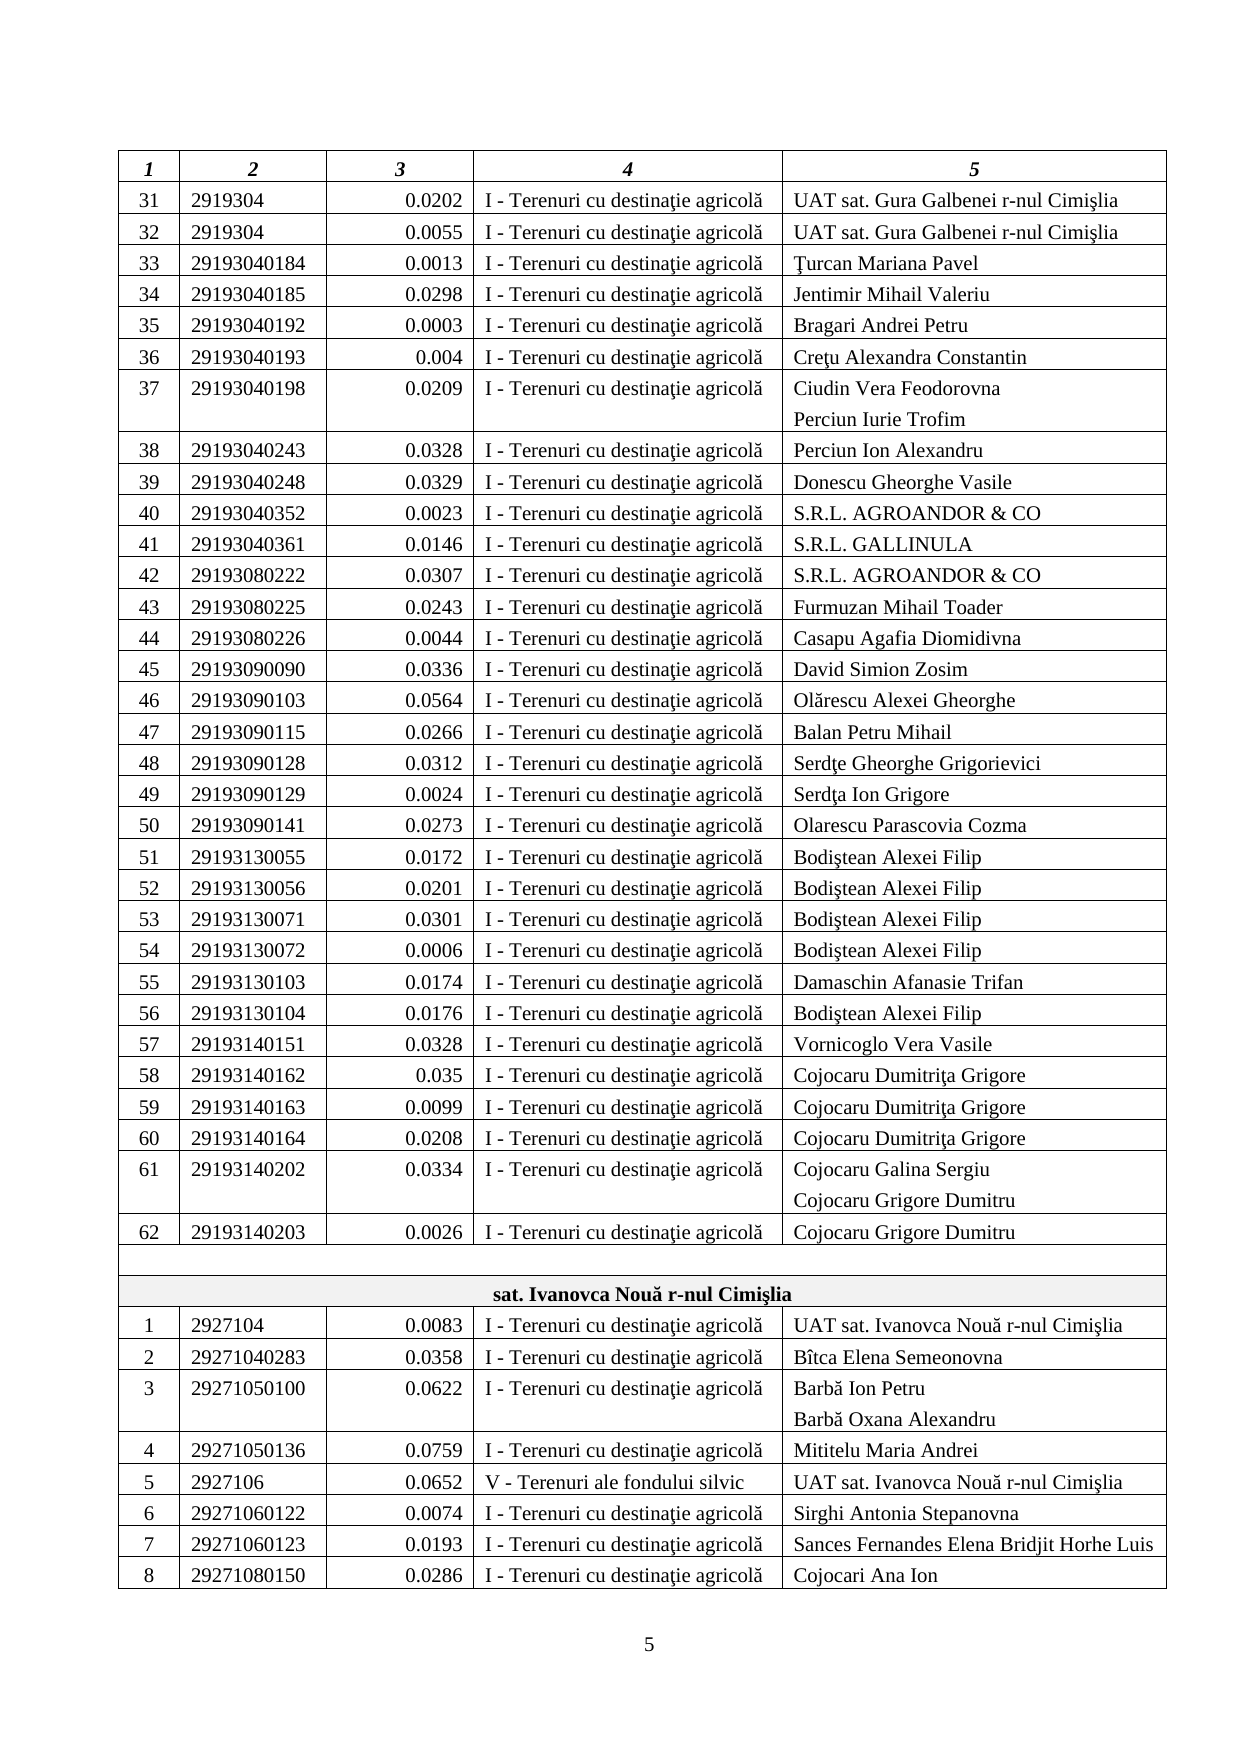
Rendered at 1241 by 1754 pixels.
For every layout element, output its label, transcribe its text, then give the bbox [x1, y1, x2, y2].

table_cell 0.0358 [327, 1339, 473, 1369]
table_cell 62 [119, 1214, 179, 1244]
table_cell 29193040185 [180, 276, 326, 306]
table_cell 37 [119, 370, 179, 400]
table_cell 29193040248 [180, 464, 326, 494]
table_cell Olărescu Alexei Gheorghe [783, 682, 1166, 712]
table_cell 0.0099 [327, 1089, 473, 1119]
table_cell I - Terenuri cu destinaţie agricolă [474, 1339, 782, 1369]
table_cell 29193040352 [180, 495, 326, 525]
table_cell Bodiştean Alexei Filip [783, 932, 1166, 962]
table_cell Serdţe Gheorghe Grigorievici [783, 745, 1166, 775]
table_cell Bodiştean Alexei Filip [783, 901, 1166, 931]
table_cell 0.0334 [327, 1151, 473, 1181]
table_cell Bodiştean Alexei Filip [783, 870, 1166, 900]
table_cell I - Terenuri cu destinaţie agricolă [474, 1557, 782, 1587]
table_cell I - Terenuri cu destinaţie agricolă [474, 682, 782, 712]
table_cell Cojocaru Grigore Dumitru [783, 1181, 1166, 1212]
table_cell Balan Petru Mihail [783, 714, 1166, 744]
table_cell 0.0006 [327, 932, 473, 962]
table_cell Creţu Alexandra Constantin [783, 339, 1166, 369]
table_cell 0.0083 [327, 1307, 473, 1337]
table_cell 0.0266 [327, 714, 473, 744]
table_cell 31 [119, 182, 179, 212]
table_cell Serdţa Ion Grigore [783, 776, 1166, 806]
table_cell 0.0146 [327, 526, 473, 556]
table_cell 29193090090 [180, 651, 326, 681]
table_cell UAT sat. Gura Galbenei r-nul Cimişlia [783, 214, 1166, 244]
table_cell 38 [119, 432, 179, 462]
table_cell 0.0013 [327, 245, 473, 275]
table_cell 5 [119, 1464, 179, 1494]
table_cell Bîtca Elena Semeonovna [783, 1339, 1166, 1369]
table_cell 29193080226 [180, 620, 326, 650]
table_cell 43 [119, 589, 179, 619]
table_cell I - Terenuri cu destinaţie agricolă [474, 1370, 782, 1400]
table_cell 0.004 [327, 339, 473, 369]
table_cell Furmuzan Mihail Toader [783, 589, 1166, 619]
table_cell I - Terenuri cu destinaţie agricolă [474, 1026, 782, 1056]
table_cell [474, 1181, 782, 1212]
table_cell 0.0044 [327, 620, 473, 650]
table_cell I - Terenuri cu destinaţie agricolă [474, 557, 782, 587]
table_cell 0.0329 [327, 464, 473, 494]
table_cell I - Terenuri cu destinaţie agricolă [474, 1089, 782, 1119]
table_cell 35 [119, 307, 179, 337]
table_cell S.R.L. AGROANDOR & CO [783, 557, 1166, 587]
table_cell 2927106 [180, 1464, 326, 1494]
table_cell 29193130104 [180, 995, 326, 1025]
table_cell UAT sat. Ivanovca Nouă r-nul Cimişlia [783, 1464, 1166, 1494]
table_cell sat. Ivanovca Nouă r-nul Cimişlia [119, 1276, 1166, 1306]
table_cell I - Terenuri cu destinaţie agricolă [474, 1120, 782, 1150]
table_cell David Simion Zosim [783, 651, 1166, 681]
table_cell I - Terenuri cu destinaţie agricolă [474, 714, 782, 744]
table_cell 57 [119, 1026, 179, 1056]
table_cell 29193090129 [180, 776, 326, 806]
table_cell I - Terenuri cu destinaţie agricolă [474, 1432, 782, 1462]
table_cell Mititelu Maria Andrei [783, 1432, 1166, 1462]
table_cell 29193080225 [180, 589, 326, 619]
table_cell 29193040192 [180, 307, 326, 337]
table_cell Cojocaru Dumitriţa Grigore [783, 1089, 1166, 1119]
table_header 5 [783, 151, 1166, 181]
table_cell Cojocaru Grigore Dumitru [783, 1214, 1166, 1244]
table_cell Olarescu Parascovia Cozma [783, 807, 1166, 837]
table_cell [327, 1181, 473, 1212]
table_cell 29271060123 [180, 1526, 326, 1556]
table_cell 0.035 [327, 1057, 473, 1087]
table_cell [119, 1181, 179, 1212]
table_cell [119, 1400, 179, 1431]
table_cell 29193040184 [180, 245, 326, 275]
table_cell 29193140151 [180, 1026, 326, 1056]
table_cell 29193090141 [180, 807, 326, 837]
table_cell [327, 400, 473, 431]
table_cell 0.0003 [327, 307, 473, 337]
table_cell 0.0312 [327, 745, 473, 775]
table_cell S.R.L. AGROANDOR & CO [783, 495, 1166, 525]
table_cell I - Terenuri cu destinaţie agricolă [474, 870, 782, 900]
table_cell 0.0328 [327, 432, 473, 462]
table_cell 0.0301 [327, 901, 473, 931]
table_cell 0.0336 [327, 651, 473, 681]
table_cell 0.0298 [327, 276, 473, 306]
table_cell Vornicoglo Vera Vasile [783, 1026, 1166, 1056]
table_cell 29193130072 [180, 932, 326, 962]
table_cell I - Terenuri cu destinaţie agricolă [474, 901, 782, 931]
table_cell Perciun Ion Alexandru [783, 432, 1166, 462]
table_cell I - Terenuri cu destinaţie agricolă [474, 339, 782, 369]
table_cell 0.0172 [327, 839, 473, 869]
table_cell 0.0208 [327, 1120, 473, 1150]
table_cell 46 [119, 682, 179, 712]
table_cell 29271080150 [180, 1557, 326, 1587]
table_cell I - Terenuri cu destinaţie agricolă [474, 1151, 782, 1181]
table_cell Sirghi Antonia Stepanovna [783, 1495, 1166, 1525]
table_cell 29193140202 [180, 1151, 326, 1181]
table_cell [180, 1400, 326, 1431]
table_cell I - Terenuri cu destinaţie agricolă [474, 245, 782, 275]
table_cell 45 [119, 651, 179, 681]
table_cell 56 [119, 995, 179, 1025]
table_cell 0.0307 [327, 557, 473, 587]
table_cell 29271050136 [180, 1432, 326, 1462]
table_cell I - Terenuri cu destinaţie agricolă [474, 839, 782, 869]
table_cell 40 [119, 495, 179, 525]
table_cell I - Terenuri cu destinaţie agricolă [474, 432, 782, 462]
table_cell I - Terenuri cu destinaţie agricolă [474, 620, 782, 650]
table_cell Casapu Agafia Diomidivna [783, 620, 1166, 650]
table_cell 48 [119, 745, 179, 775]
table_cell 29193140163 [180, 1089, 326, 1119]
table_cell I - Terenuri cu destinaţie agricolă [474, 1307, 782, 1337]
table_cell I - Terenuri cu destinaţie agricolă [474, 526, 782, 556]
table_cell I - Terenuri cu destinaţie agricolă [474, 276, 782, 306]
table_cell 0.0193 [327, 1526, 473, 1556]
table_cell [119, 1245, 1166, 1275]
table_cell 32 [119, 214, 179, 244]
table_header 2 [180, 151, 326, 181]
table_cell 29271040283 [180, 1339, 326, 1369]
table_cell [474, 400, 782, 431]
table_cell Perciun Iurie Trofim [783, 400, 1166, 431]
table_cell 34 [119, 276, 179, 306]
table_cell 29193090103 [180, 682, 326, 712]
table_cell 29193130071 [180, 901, 326, 931]
table_cell 2927104 [180, 1307, 326, 1337]
table_cell 0.0176 [327, 995, 473, 1025]
table_cell Sances Fernandes Elena Bridjit Horhe Luis [783, 1526, 1166, 1556]
table_cell I - Terenuri cu destinaţie agricolă [474, 307, 782, 337]
table_cell 29193130055 [180, 839, 326, 869]
table_cell 0.0564 [327, 682, 473, 712]
table_cell Barbă Ion Petru [783, 1370, 1166, 1400]
table_cell 44 [119, 620, 179, 650]
table_cell V - Terenuri ale fondului silvic [474, 1464, 782, 1494]
table_cell 0.0024 [327, 776, 473, 806]
table_cell 52 [119, 870, 179, 900]
table_cell [180, 1181, 326, 1212]
table_cell [474, 1400, 782, 1431]
table_cell 0.0243 [327, 589, 473, 619]
table_cell 0.0023 [327, 495, 473, 525]
table_cell Donescu Gheorghe Vasile [783, 464, 1166, 494]
table_cell 0.0759 [327, 1432, 473, 1462]
table_cell 54 [119, 932, 179, 962]
table_cell I - Terenuri cu destinaţie agricolă [474, 651, 782, 681]
table_cell 2 [119, 1339, 179, 1369]
table_cell 0.0652 [327, 1464, 473, 1494]
table_cell 0.0201 [327, 870, 473, 900]
table_header 4 [474, 151, 782, 181]
table_cell 29271050100 [180, 1370, 326, 1400]
table_cell I - Terenuri cu destinaţie agricolă [474, 495, 782, 525]
table_cell I - Terenuri cu destinaţie agricolă [474, 370, 782, 400]
table_cell 29193090128 [180, 745, 326, 775]
table_cell Bragari Andrei Petru [783, 307, 1166, 337]
table_cell [327, 1400, 473, 1431]
table_cell 29271060122 [180, 1495, 326, 1525]
table_cell Ciudin Vera Feodorovna [783, 370, 1166, 400]
table_cell 0.0622 [327, 1370, 473, 1400]
table_cell 33 [119, 245, 179, 275]
table_cell I - Terenuri cu destinaţie agricolă [474, 1214, 782, 1244]
table_cell 0.0174 [327, 964, 473, 994]
table_cell I - Terenuri cu destinaţie agricolă [474, 964, 782, 994]
table_cell I - Terenuri cu destinaţie agricolă [474, 464, 782, 494]
table_cell I - Terenuri cu destinaţie agricolă [474, 214, 782, 244]
table_cell 29193040198 [180, 370, 326, 400]
table_cell 8 [119, 1557, 179, 1587]
table_cell 1 [119, 1307, 179, 1337]
table_cell 0.0286 [327, 1557, 473, 1587]
table_cell 36 [119, 339, 179, 369]
table_cell 2919304 [180, 182, 326, 212]
table_cell 0.0328 [327, 1026, 473, 1056]
table_cell 4 [119, 1432, 179, 1462]
table_cell I - Terenuri cu destinaţie agricolă [474, 745, 782, 775]
table_cell Barbă Oxana Alexandru [783, 1400, 1166, 1431]
table_cell 2919304 [180, 214, 326, 244]
table_cell Cojocari Ana Ion [783, 1557, 1166, 1587]
table_cell 0.0202 [327, 182, 473, 212]
table_cell 29193090115 [180, 714, 326, 744]
table_cell I - Terenuri cu destinaţie agricolă [474, 995, 782, 1025]
table_cell 0.0074 [327, 1495, 473, 1525]
table_cell 59 [119, 1089, 179, 1119]
table_cell 51 [119, 839, 179, 869]
table_cell 29193040361 [180, 526, 326, 556]
table_cell UAT sat. Ivanovca Nouă r-nul Cimişlia [783, 1307, 1166, 1337]
table_cell 29193130103 [180, 964, 326, 994]
table_cell I - Terenuri cu destinaţie agricolă [474, 589, 782, 619]
table_cell 55 [119, 964, 179, 994]
table_cell 29193080222 [180, 557, 326, 587]
table_cell 29193140162 [180, 1057, 326, 1087]
table_header 1 [119, 151, 179, 181]
table_cell [180, 400, 326, 431]
table_cell [119, 400, 179, 431]
table_cell I - Terenuri cu destinaţie agricolă [474, 932, 782, 962]
table_cell 53 [119, 901, 179, 931]
table_cell 42 [119, 557, 179, 587]
table_cell 29193140203 [180, 1214, 326, 1244]
table_cell 47 [119, 714, 179, 744]
table_cell Cojocaru Dumitriţa Grigore [783, 1057, 1166, 1087]
table_cell S.R.L. GALLINULA [783, 526, 1166, 556]
table_cell I - Terenuri cu destinaţie agricolă [474, 182, 782, 212]
table_cell 29193130056 [180, 870, 326, 900]
table_cell 50 [119, 807, 179, 837]
table_cell 60 [119, 1120, 179, 1150]
table_cell 58 [119, 1057, 179, 1087]
table_cell Bodiştean Alexei Filip [783, 839, 1166, 869]
table_cell 49 [119, 776, 179, 806]
table_cell 29193040243 [180, 432, 326, 462]
table_cell 29193040193 [180, 339, 326, 369]
table_cell I - Terenuri cu destinaţie agricolă [474, 807, 782, 837]
table_cell 41 [119, 526, 179, 556]
table_cell 0.0209 [327, 370, 473, 400]
table_cell 29193140164 [180, 1120, 326, 1150]
table_cell 61 [119, 1151, 179, 1181]
table_cell I - Terenuri cu destinaţie agricolă [474, 1495, 782, 1525]
table_header 3 [327, 151, 473, 181]
table_cell I - Terenuri cu destinaţie agricolă [474, 776, 782, 806]
table_cell Cojocaru Dumitriţa Grigore [783, 1120, 1166, 1150]
table_cell Cojocaru Galina Sergiu [783, 1151, 1166, 1181]
table_cell 0.0055 [327, 214, 473, 244]
table_cell 0.0026 [327, 1214, 473, 1244]
table_cell Jentimir Mihail Valeriu [783, 276, 1166, 306]
table_cell 3 [119, 1370, 179, 1400]
table_cell 0.0273 [327, 807, 473, 837]
table_cell 6 [119, 1495, 179, 1525]
table_cell Damaschin Afanasie Trifan [783, 964, 1166, 994]
table_cell Bodiştean Alexei Filip [783, 995, 1166, 1025]
table_cell I - Terenuri cu destinaţie agricolă [474, 1526, 782, 1556]
table_cell Ţurcan Mariana Pavel [783, 245, 1166, 275]
table_cell UAT sat. Gura Galbenei r-nul Cimişlia [783, 182, 1166, 212]
table_cell I - Terenuri cu destinaţie agricolă [474, 1057, 782, 1087]
table_cell 39 [119, 464, 179, 494]
table_cell 7 [119, 1526, 179, 1556]
